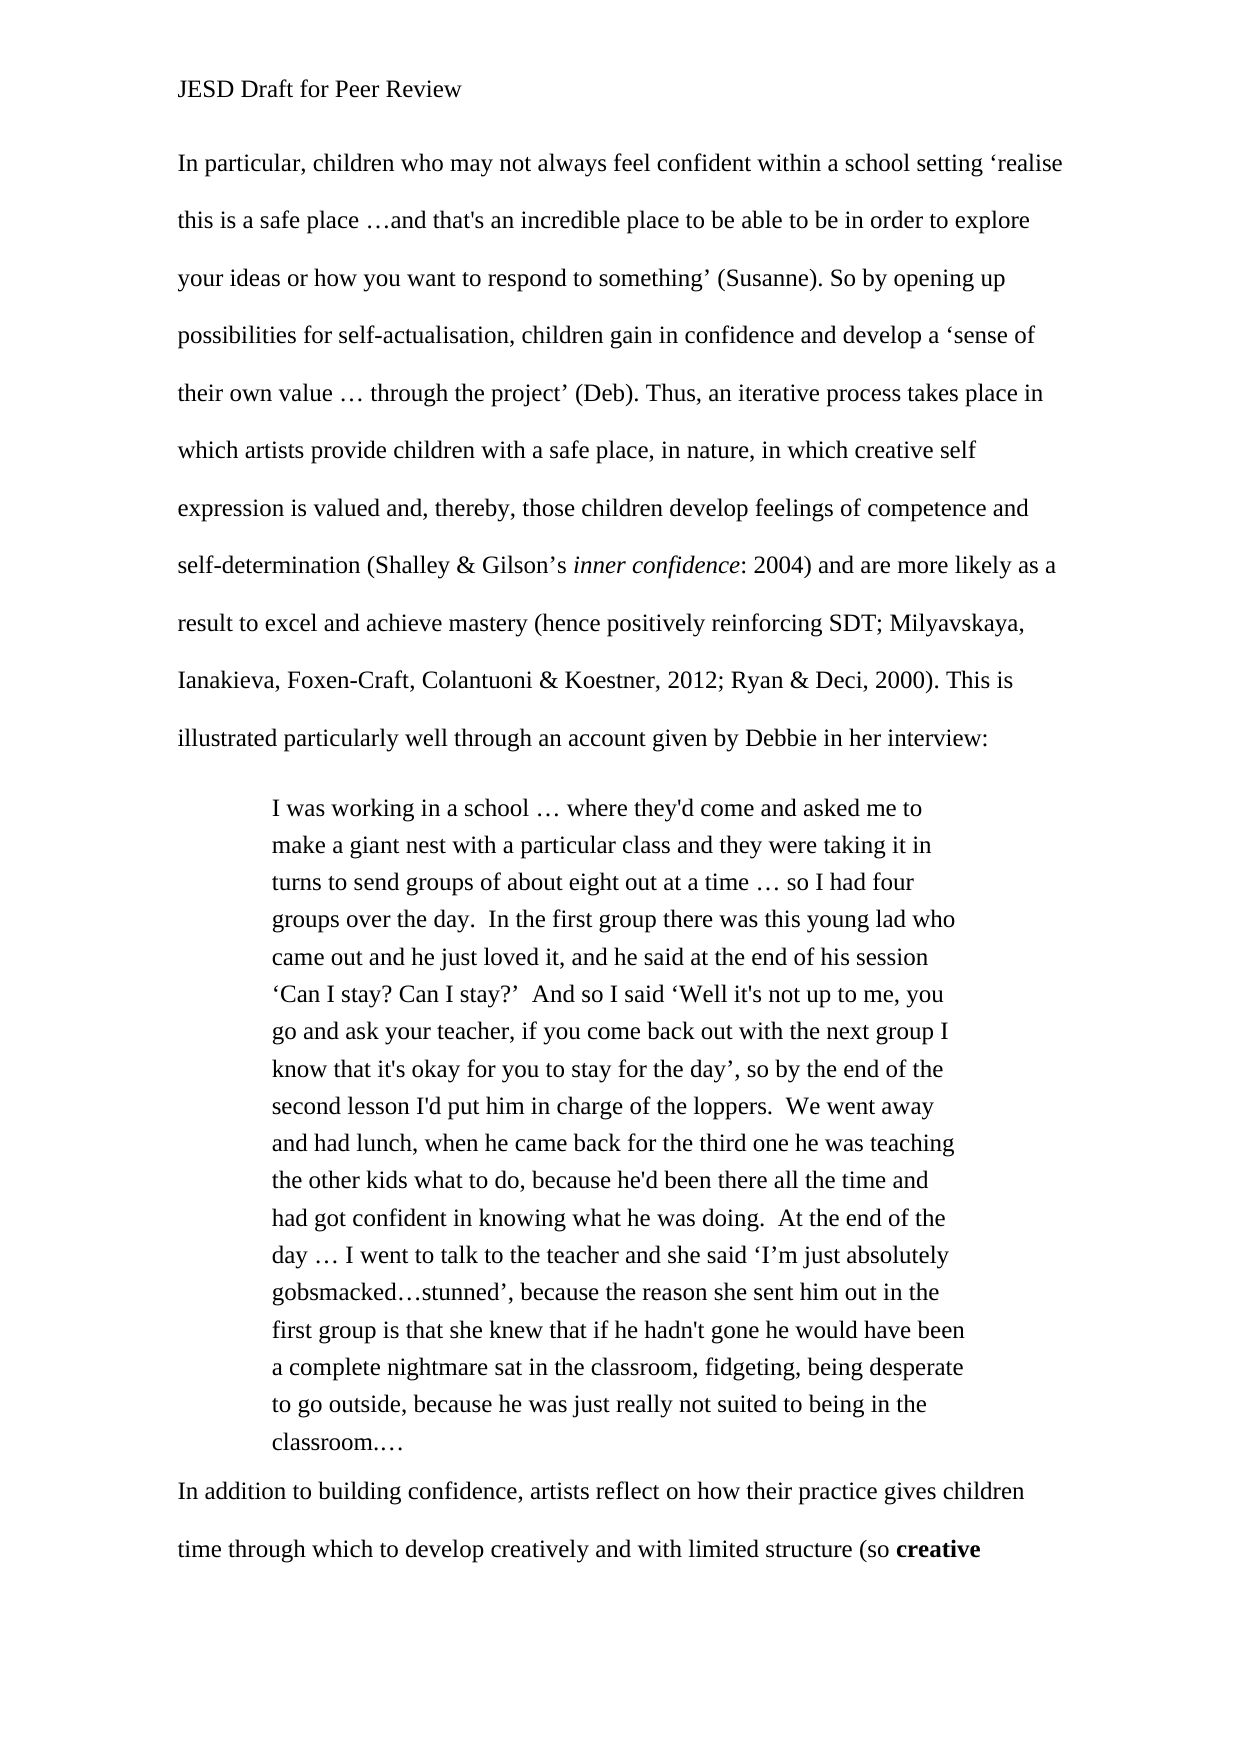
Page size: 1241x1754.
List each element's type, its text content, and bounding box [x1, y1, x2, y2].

text In particular, children who may not always feel confident within a school setting ‘realise this is a safe place …and that's an incredible place to be able to be in order to explore your ideas or how you want to respond to something’ (Susanne). So by opening up possibilities for self-actualisation, children gain in confidence and develop a ‘sense of their own value … through the project’ (Deb). Thus, an iterative process takes place in which artists provide children with a safe place, in nature, in which creative self expression is valued and, thereby, those children develop feelings of competence and self-determination (Shalley & Gilson’s inner confidence: 2004) and are more likely as a result to excel and achieve mastery (hence positively reinforcing SDT; Milyavskaya, Ianakieva, Foxen-Craft, Colantuoni & Koestner, 2012; Ryan & Deci, 2000). This is illustrated particularly well through an account given by Debbie in her interview: [177, 148, 1063, 751]
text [177, 1476, 1063, 1563]
text I was working in a school … where they'd come and asked me to make a giant nest with a particular class and they were taking it in turns to send groups of about eight out at a time … so I had four groups over the day. In the first group there was this young lad who came out and he just loved it, and he said at the end of his session ‘Can I stay? Can I stay?’ And so I said ‘Well it's not up to me, you go and ask your teacher, if you come back out with the next group I know that it's okay for you to stay for the day’, so by the end of the second lesson I'd put him in charge of the loppers. We went away and had lunch, when he came back for the third one he was teaching the other kids what to do, because he'd been there all the time and had got confident in knowing what he was doing. At the end of the day … I went to talk to the teacher and she said ‘I’m just absolutely gobsmacked…stunned’, because the reason she sent him out in the first group is that she knew that if he hadn't gone he would have been a complete nightmare sat in the classroom, fidgeting, being desperate to go outside, because he was just really not suited to being in the classroom.… [272, 793, 968, 1455]
